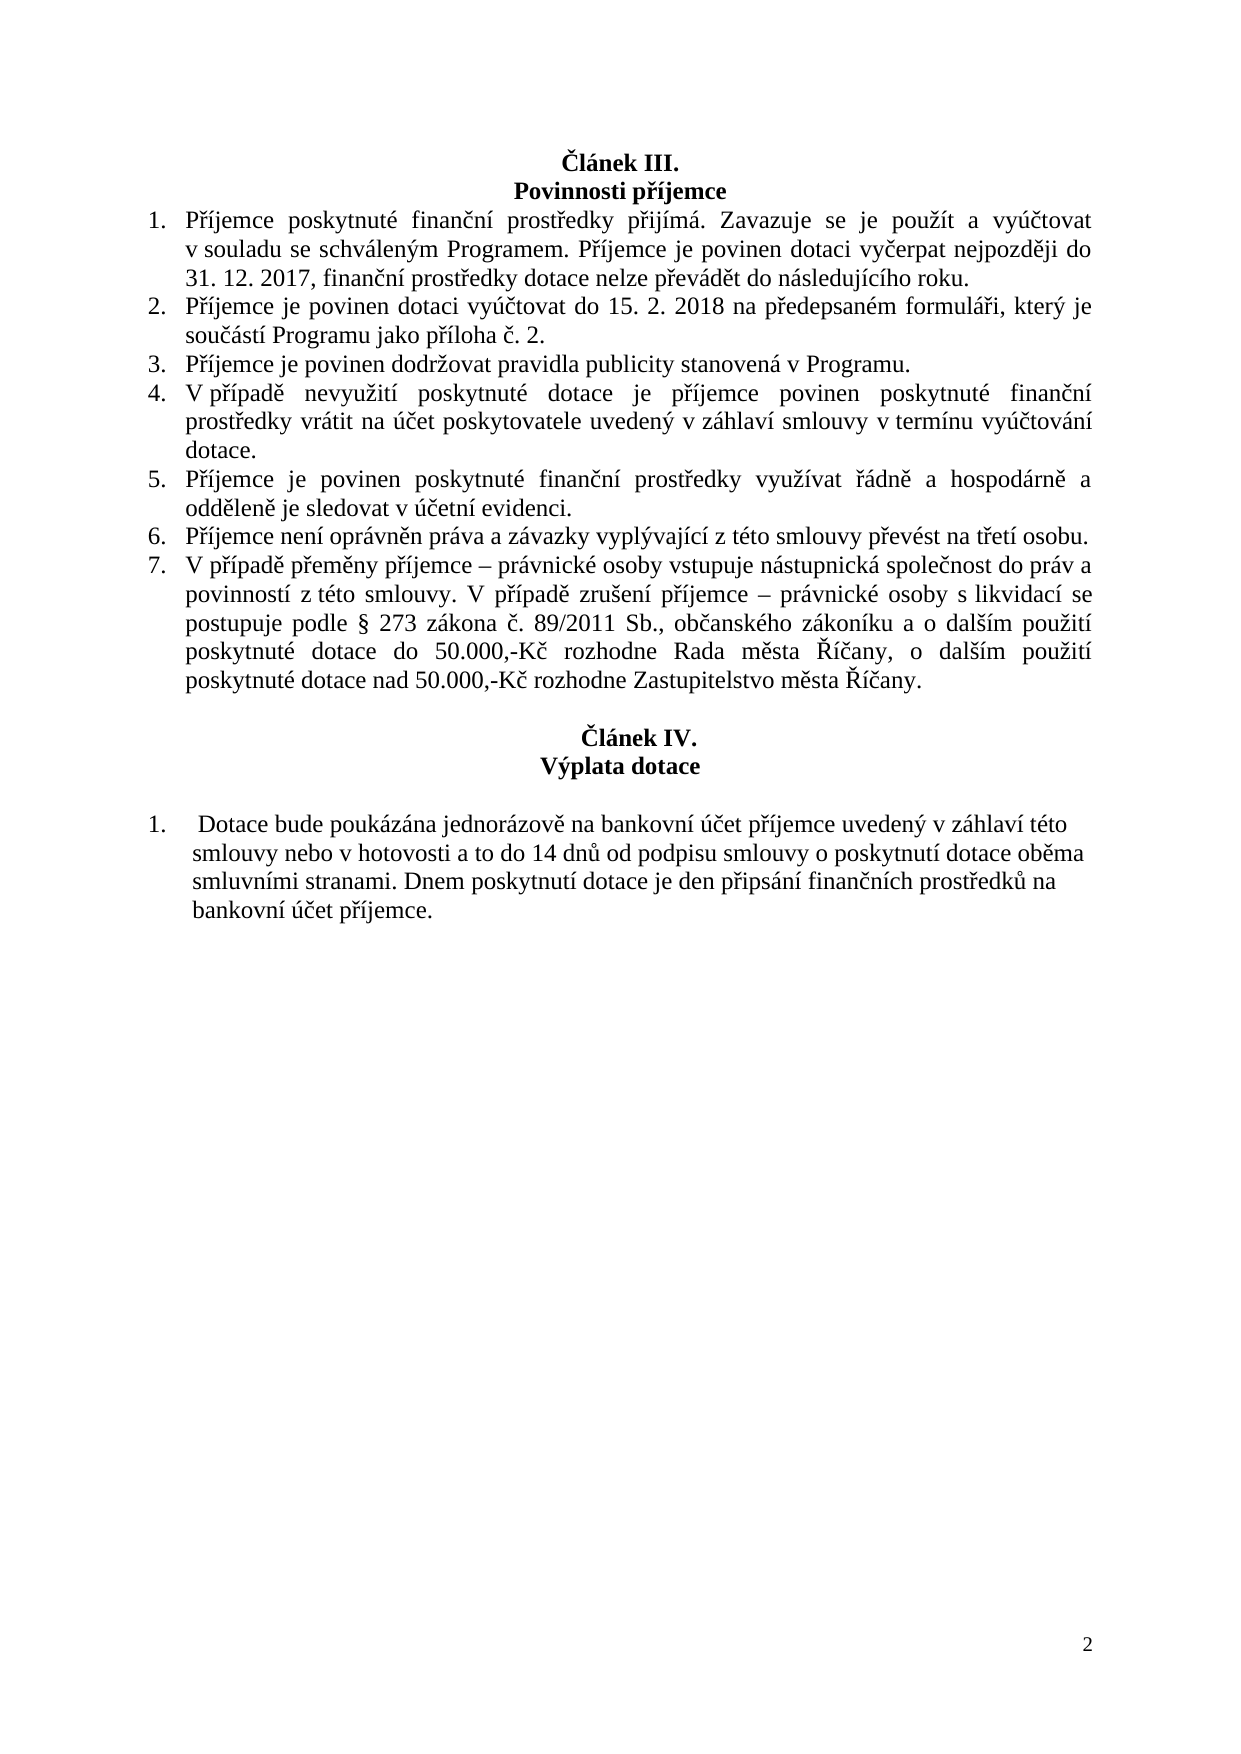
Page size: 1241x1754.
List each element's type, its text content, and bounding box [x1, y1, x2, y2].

text Článek III. [148, 148, 1093, 176]
list Příjemce je povinen dodržovat pravidla publicity stanovená v Programu. [148, 349, 1093, 378]
text Povinnosti příjemce [148, 176, 1093, 205]
list Příjemce není oprávněn práva a závazky vyplývající z této smlouvy převést na třetí osobu. [148, 521, 1093, 550]
list V případě nevyužití poskytnuté dotace je příjemce povinen poskytnuté finanční prostředky vrátit na účet poskytovatele uvedený v záhlaví smlouvy v termínu vyúčtování dotace. [148, 378, 1093, 464]
list Příjemce poskytnuté finanční prostředky přijímá. Zavazuje se je použít a vyúčtovat v souladu se schváleným Programem. Příjemce je povinen dotaci vyčerpat nejpozději do 31. 12. 2017, finanční prostředky dotace nelze převádět do následujícího roku. [148, 205, 1093, 291]
list Příjemce je povinen dotaci vyúčtovat do 15. 2. 2018 na předepsaném formuláři, který je součástí Programu jako příloha č. 2. [148, 291, 1093, 349]
list V případě přeměny příjemce – právnické osoby vstupuje nástupnická společnost do práv a povinností z této smlouvy. V případě zrušení příjemce – právnické osoby s likvidací se postupuje podle § 273 zákona č. 89/2011 Sb., občanského zákoníku a o dalším použití poskytnuté dotace do 50.000,-Kč rozhodne Rada města Říčany, o dalším použití poskytnuté dotace nad 50.000,-Kč rozhodne Zastupitelstvo města Říčany. [148, 550, 1093, 694]
text Výplata dotace [148, 751, 1093, 780]
text 1. Dotace bude poukázána jednorázově na bankovní účet příjemce uvedený v záhlaví této smlouvy nebo v hotovosti a to do 14 dnů od podpisu smlouvy o poskytnutí dotace oběma smluvními stranami. Dnem poskytnutí dotace je den připsání finančních prostředků na bankovní účet příjemce. [148, 809, 1093, 924]
text Článek IV. [185, 723, 1093, 751]
list Příjemce je povinen poskytnuté finanční prostředky využívat řádně a hospodárně a odděleně je sledovat v účetní evidenci. [148, 464, 1093, 521]
